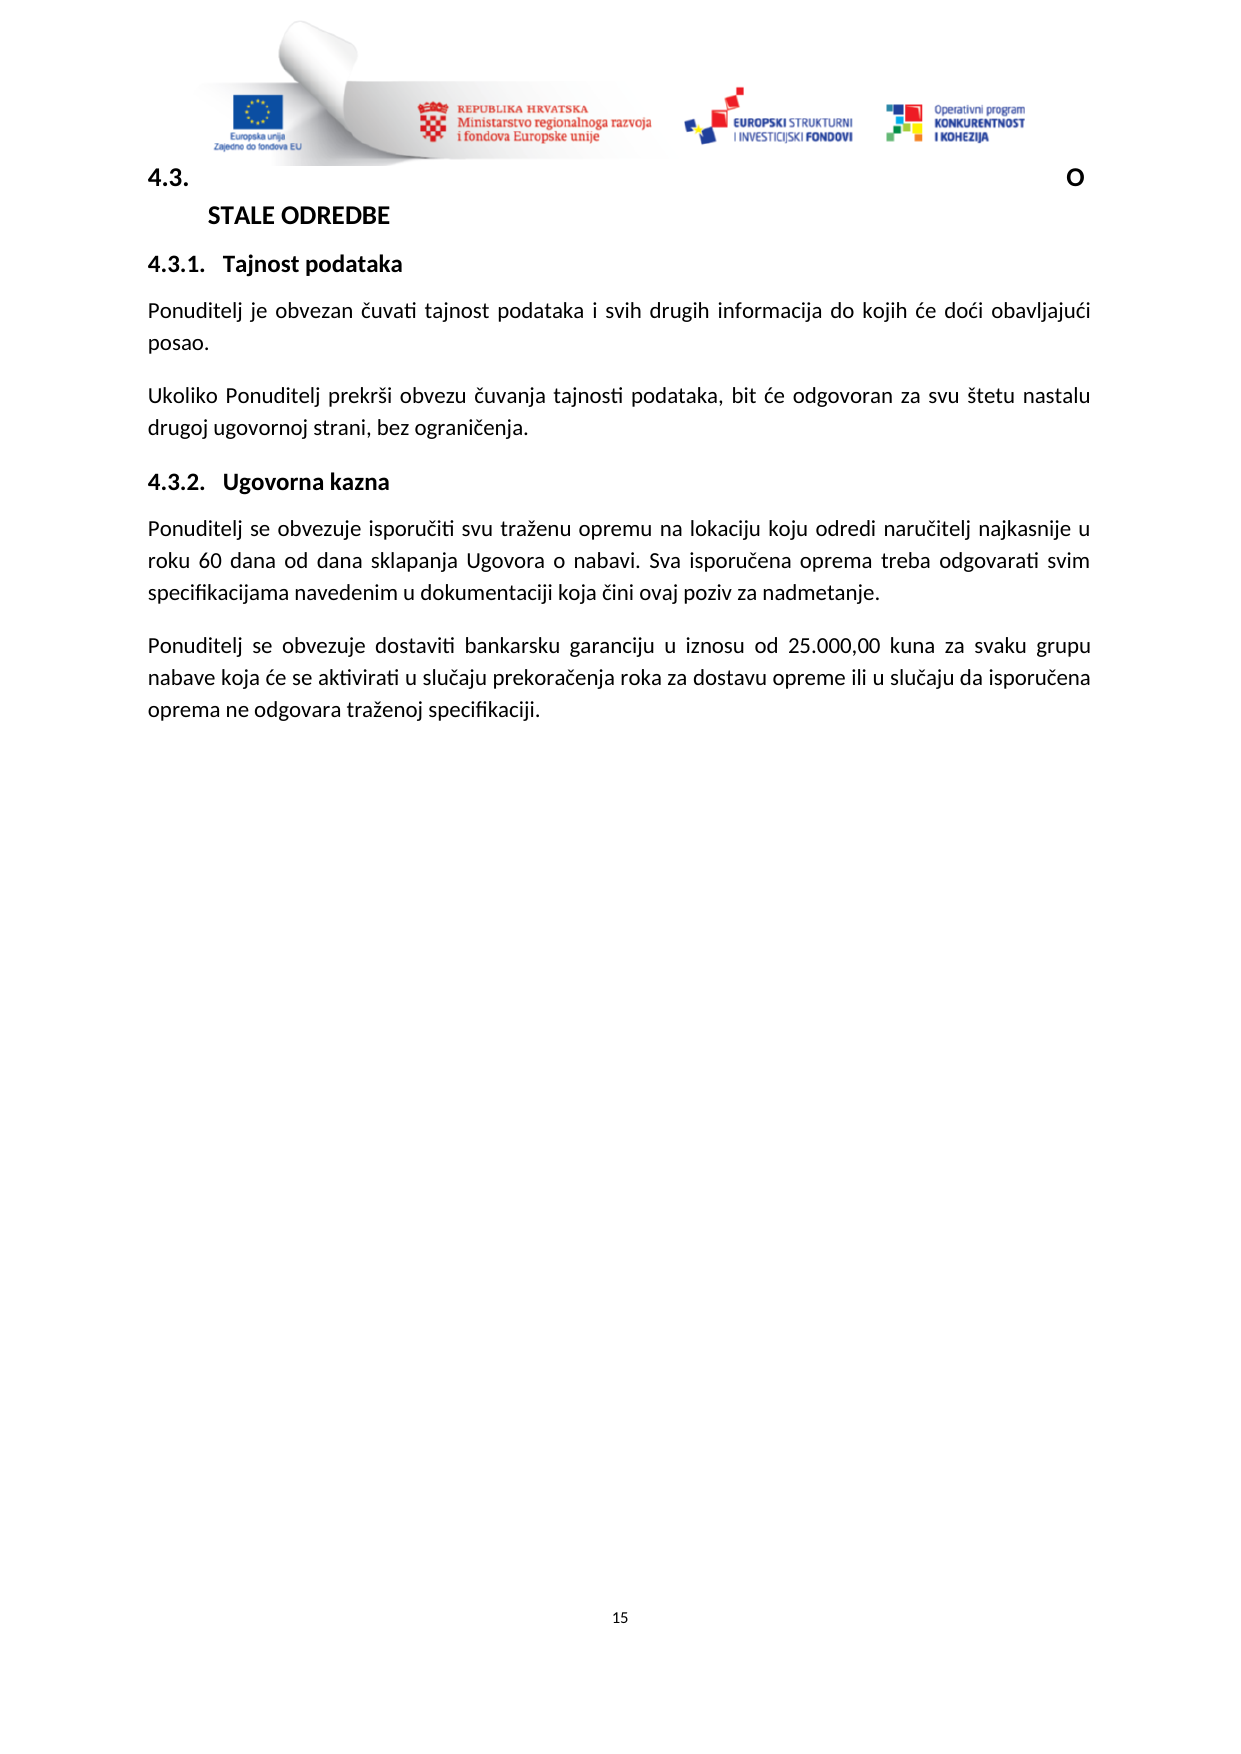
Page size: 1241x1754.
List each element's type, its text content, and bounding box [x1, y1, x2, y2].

subtitle OSTALE ODREDBE [148, 160, 1093, 231]
picture [191, 9, 1046, 165]
text Ponuditelj se obvezuje dostaviti bankarsku garanciju u iznosu od 25.000,00 kuna za svaku grupu nabave koja će se aktivirati u slučaju prekoračenja roka za dostavu opreme ili u slučaju da isporučena oprema ne odgovara traženoj specifikaciji. [148, 631, 1093, 724]
text Ponuditelj se obvezuje isporučiti svu traženu opremu na lokaciju koju odredi naručitelj najkasnije u roku 60 dana od dana sklapanja Ugovora o nabavi. Sva isporučena oprema treba odgovarati svim specifikacijama navedenim u dokumentaciji koja čini ovaj poziv za nadmetanje. [148, 514, 1093, 606]
subtitle Ugovorna kazna [148, 466, 1093, 497]
text Ukoliko Ponuditelj prekrši obvezu čuvanja tajnosti podataka, bit će odgovoran za svu štetu nastalu drugoj ugovornoj strani, bez ograničenja. [148, 381, 1093, 441]
text Ponuditelj je obvezan čuvati tajnost podataka i svih drugih informacija do kojih će doći obavljajući posao. [148, 296, 1093, 356]
subtitle Tajnost podataka [148, 248, 1093, 279]
